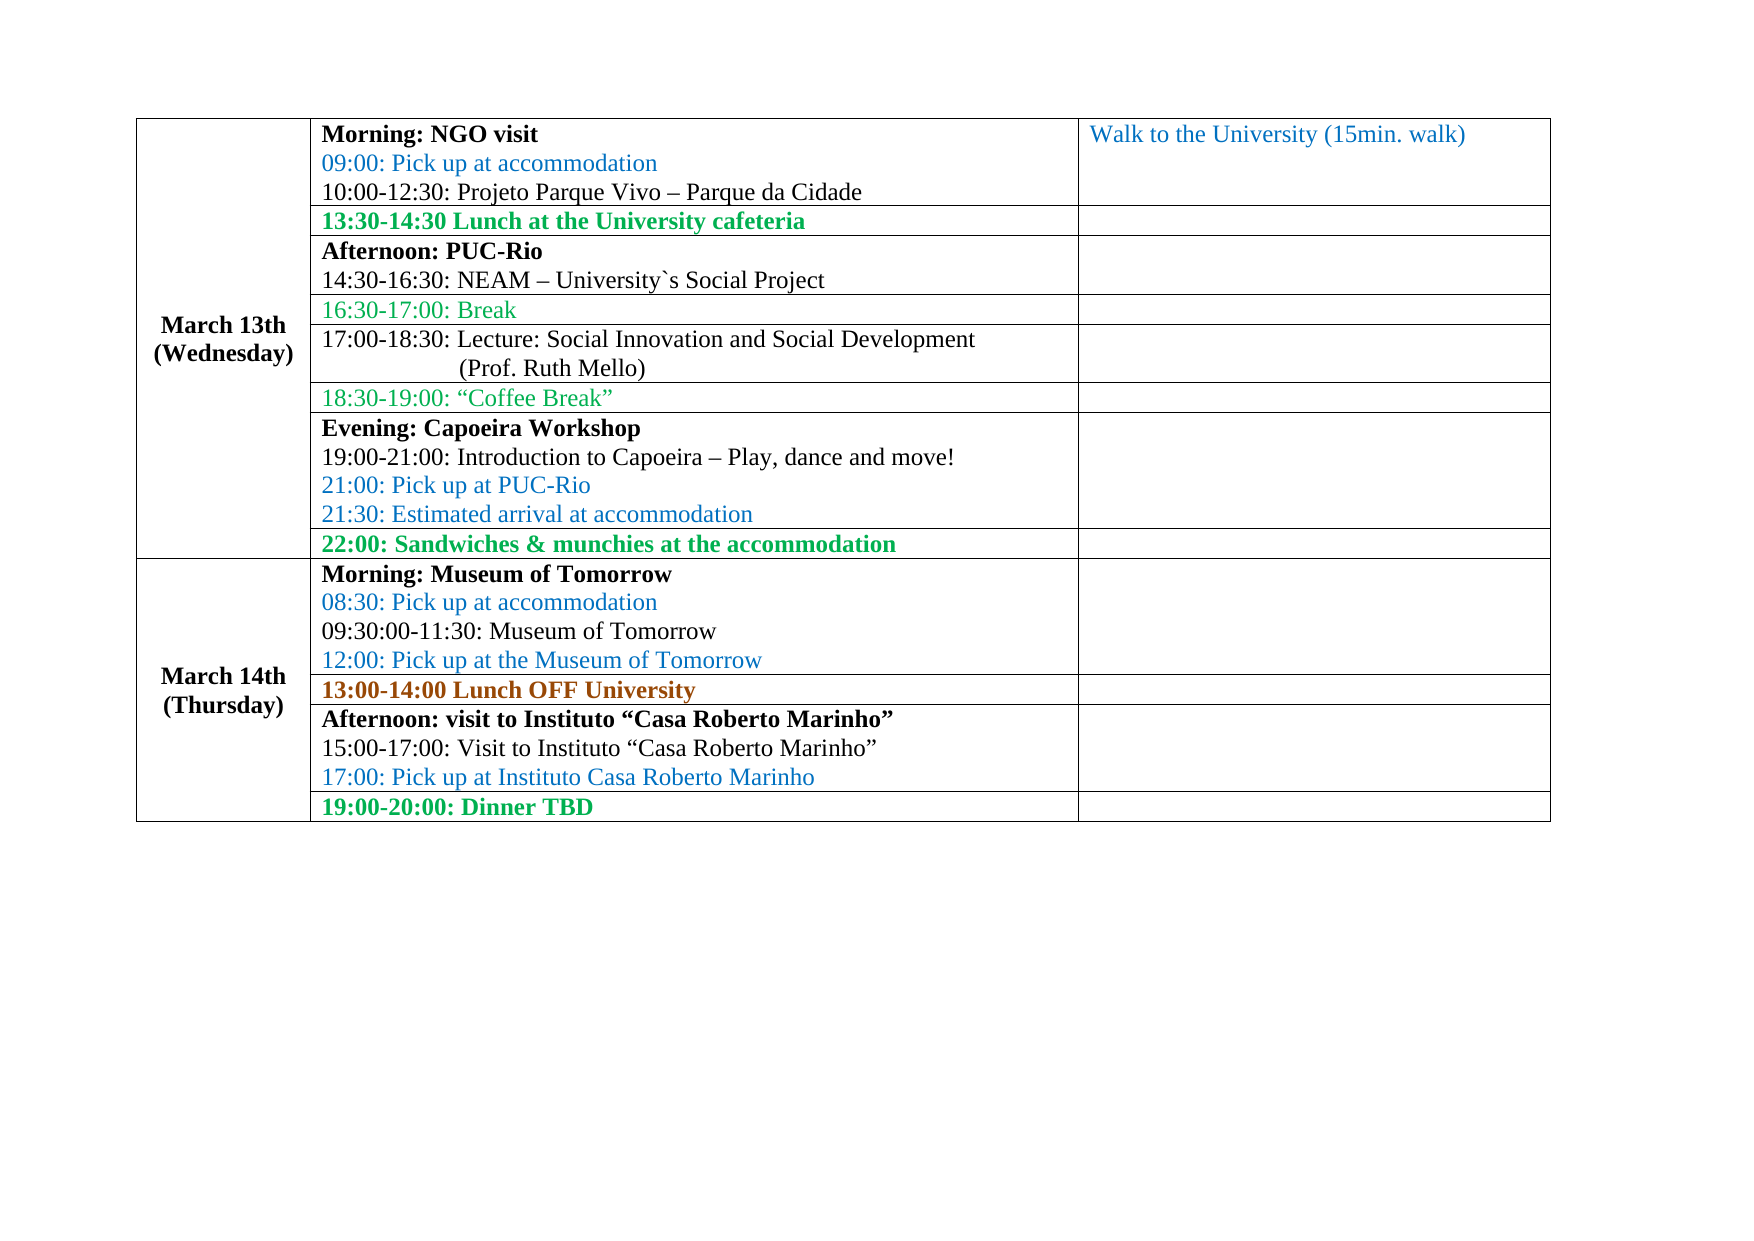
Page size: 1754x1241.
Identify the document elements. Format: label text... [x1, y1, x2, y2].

table_cell [1079, 705, 1550, 791]
table_cell 13:30-14:30 Lunch at the University cafeteria [311, 206, 1078, 235]
table_cell Evening: Capoeira Workshop 19:00-21:00: Introduction to Capoeira – Play, dance and move! 21:00: Pick up at PUC-Rio 21:30: Estimated arrival at accommodation [311, 413, 1078, 528]
table_cell 22:00: Sandwiches & munchies at the accommodation [311, 529, 1078, 558]
table_cell Afternoon: visit to Instituto “Casa Roberto Marinho” 15:00-17:00: Visit to Instituto “Casa Roberto Marinho” 17:00: Pick up at Instituto Casa Roberto Marinho [311, 705, 1078, 791]
table_cell [1079, 559, 1550, 674]
table_cell [1079, 529, 1550, 558]
table_cell Afternoon: PUC-Rio 14:30-16:30: NEAM – University`s Social Project [311, 236, 1078, 294]
table_cell [1079, 675, 1550, 703]
table_header Walk to the University (15min. walk) [1079, 119, 1550, 205]
table_cell 13:00-14:00 Lunch OFF University [311, 675, 1078, 703]
table_header Morning: NGO visit 09:00: Pick up at accommodation 10:00-12:30: Projeto Parque Vivo – Parque da Cidade [311, 119, 1078, 205]
table_cell March 14th (Thursday) [137, 559, 310, 821]
table_cell 18:30-19:00: “Coffee Break” [311, 383, 1078, 412]
table_cell 19:00-20:00: Dinner TBD [311, 792, 1078, 821]
table_cell [1079, 325, 1550, 382]
table_cell 17:00-18:30: Lecture: Social Innovation and Social Development (Prof. Ruth Mello) [311, 325, 1078, 382]
table_header March 13th (Wednesday) [137, 119, 310, 558]
table_cell [1079, 236, 1550, 294]
table_cell [1079, 295, 1550, 323]
table_cell [1079, 792, 1550, 821]
table_cell [1079, 413, 1550, 528]
table_cell 16:30-17:00: Break [311, 295, 1078, 323]
table_cell Morning: Museum of Tomorrow 08:30: Pick up at accommodation 09:30:00-11:30: Museum of Tomorrow 12:00: Pick up at the Museum of Tomorrow [311, 559, 1078, 674]
table_cell [1079, 206, 1550, 235]
table_cell [1079, 383, 1550, 412]
